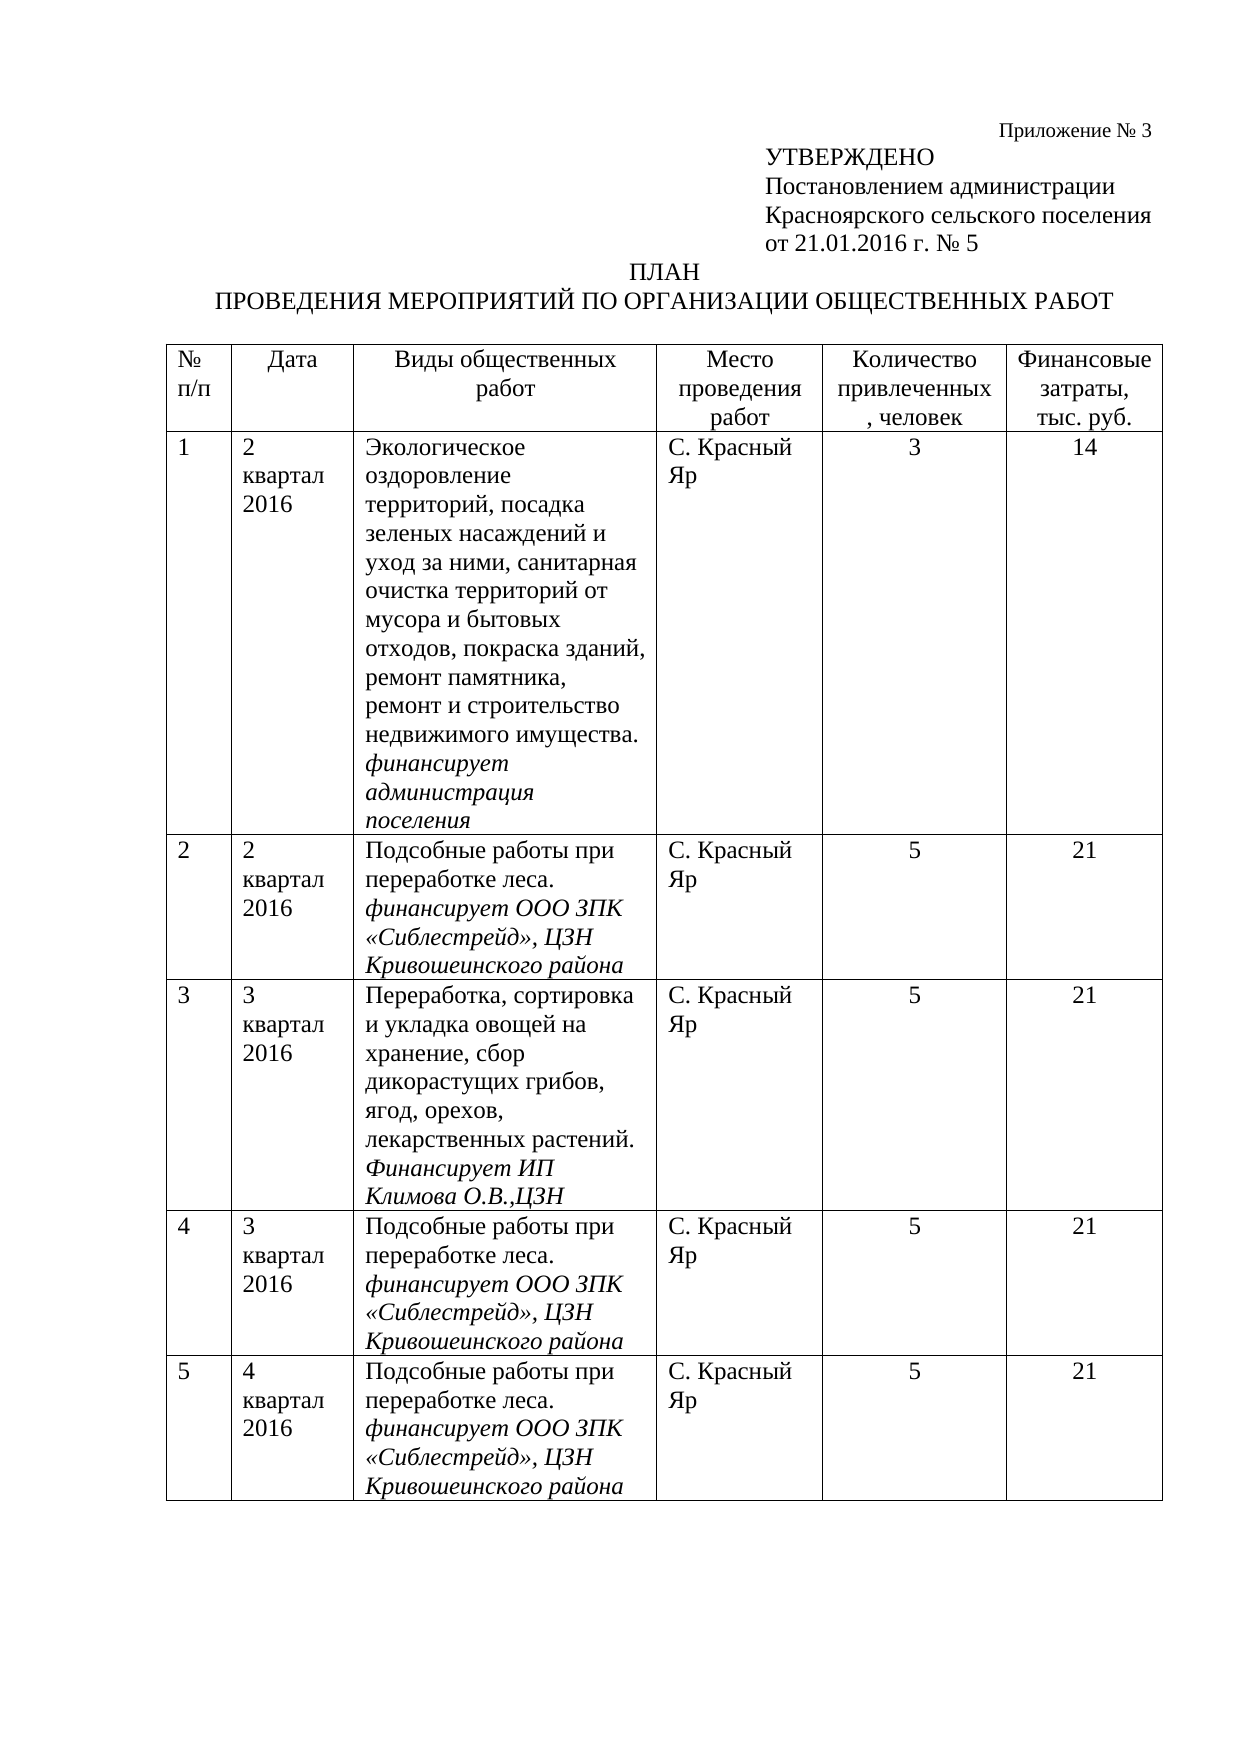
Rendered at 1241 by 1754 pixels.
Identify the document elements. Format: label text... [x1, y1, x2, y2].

table_cell 5 [823, 1356, 1006, 1500]
table_cell С. Красный Яр [657, 1356, 822, 1500]
table_header Место проведения работ [657, 345, 822, 431]
table_cell 4 квартал 2016 [232, 1356, 353, 1500]
text Приложение № 3 [215, 118, 1152, 142]
table_cell С. Красный Яр [657, 432, 822, 834]
table_cell 5 [823, 835, 1006, 979]
text ПЛАН [177, 257, 1152, 286]
table_header Дата [232, 345, 353, 431]
table_cell 3 [823, 432, 1006, 834]
table_cell Подсобные работы при переработке леса. финансирует ООО ЗПК «Сиблестрейд», ЦЗН Кривошеинского района [354, 1211, 656, 1355]
table_cell 2 квартал 2016 [232, 432, 353, 834]
table_cell 2 квартал 2016 [232, 835, 353, 979]
text УТВЕРЖДЕНО [177, 142, 1152, 171]
table_cell Подсобные работы при переработке леса. финансирует ООО ЗПК «Сиблестрейд», ЦЗН Кривошеинского района [354, 1356, 656, 1500]
table_header № п/п [167, 345, 231, 431]
table_cell 21 [1007, 1356, 1162, 1500]
table_cell С. Красный Яр [657, 980, 822, 1210]
text Постановлением администрации [177, 171, 1152, 200]
table_cell Подсобные работы при переработке леса. финансирует ООО ЗПК «Сиблестрейд», ЦЗН Кривошеинского района [354, 835, 656, 979]
table_cell С. Красный Яр [657, 1211, 822, 1355]
table_header Финансовые затраты, тыс. руб. [1007, 345, 1162, 431]
table_cell 5 [823, 980, 1006, 1210]
table_cell 2 [167, 835, 231, 979]
table_cell 21 [1007, 835, 1162, 979]
table_cell 5 [167, 1356, 231, 1500]
table_cell 4 [167, 1211, 231, 1355]
text от 21.01.2016 г. № 5 [177, 228, 1152, 257]
table_cell 3 квартал 2016 [232, 980, 353, 1210]
table_cell 3 [167, 980, 231, 1210]
text Красноярского сельского поселения [177, 200, 1152, 228]
text ПРОВЕДЕНИЯ МЕРОПРИЯТИЙ ПО ОРГАНИЗАЦИИ ОБЩЕСТВЕННЫХ РАБОТ [177, 286, 1152, 315]
table_cell С. Красный Яр [657, 835, 822, 979]
table_cell 14 [1007, 432, 1162, 834]
table_cell 21 [1007, 980, 1162, 1210]
table_cell 21 [1007, 1211, 1162, 1355]
table_cell Переработка, сортировка и укладка овощей на хранение, сбор дикорастущих грибов, ягод, орехов, лекарственных растений. Финансирует ИП Климова О.В.,ЦЗН [354, 980, 656, 1210]
table_header Количество привлеченных, человек [823, 345, 1006, 431]
table_cell 3 квартал 2016 [232, 1211, 353, 1355]
table_header Виды общественных работ [354, 345, 656, 431]
table_cell Экологическое оздоровление территорий, посадка зеленых насаждений и уход за ними, санитарная очистка территорий от мусора и бытовых отходов, покраска зданий, ремонт памятника, ремонт и строительство недвижимого имущества. финансирует администрация поселения [354, 432, 656, 834]
table_cell 5 [823, 1211, 1006, 1355]
table_cell 1 [167, 432, 231, 834]
